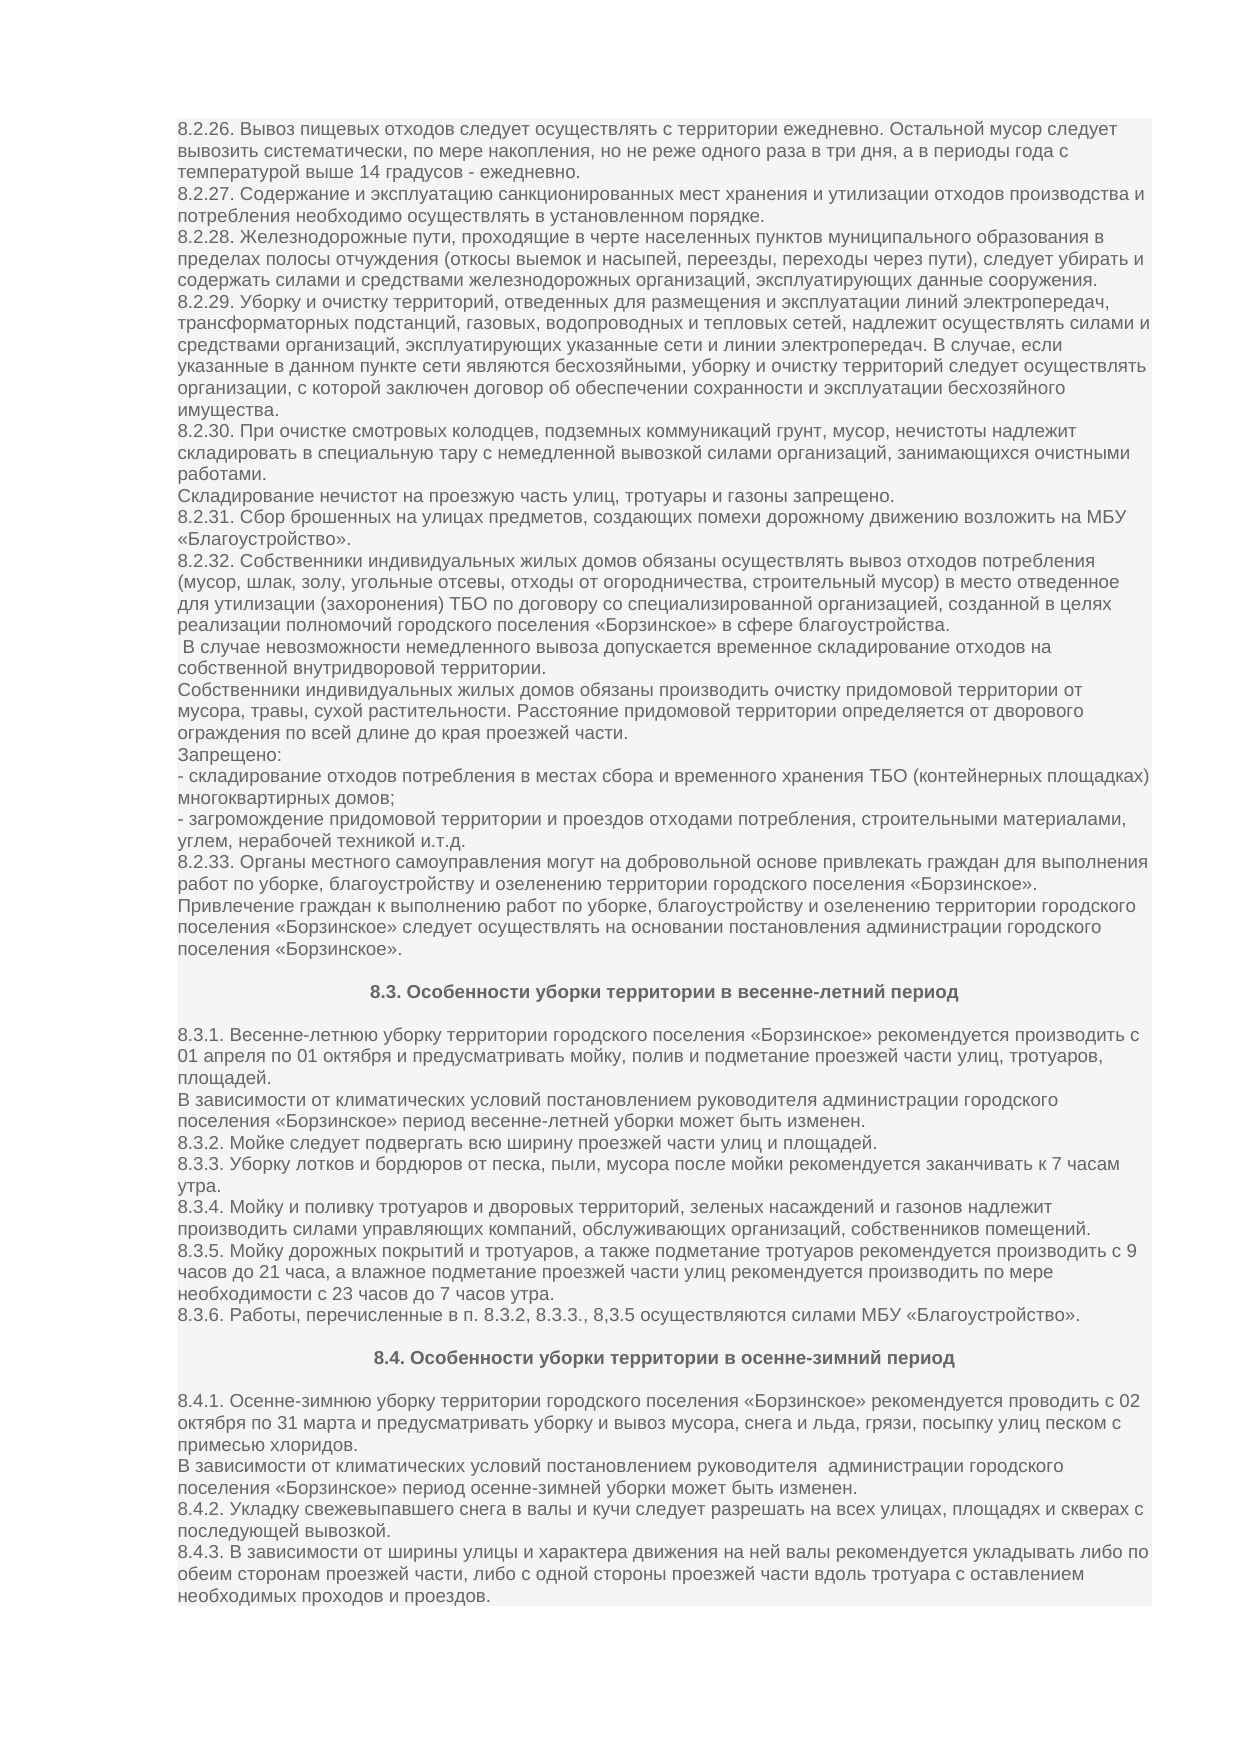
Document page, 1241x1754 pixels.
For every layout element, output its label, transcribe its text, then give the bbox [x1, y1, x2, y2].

text 8.3.5. Мойку дорожных покрытий и тротуаров, а также подметание тротуаров рекомендуется производить с 9 часов до 21 часа, а влажное подметание проезжей части улиц рекомендуется производить по мере необходимости с 23 часов до 7 часов утра. [177, 1239, 1152, 1304]
text В зависимости от климатических условий постановлением руководителя администрации городского поселения «Борзинское» период осенне-зимней уборки может быть изменен. [177, 1455, 1152, 1498]
text 8.4.2. Укладку свежевыпавшего снега в валы и кучи следует разрешать на всех улицах, площадях и скверах с последующей вывозкой. [177, 1498, 1152, 1541]
text В случае невозможности немедленного вывоза допускается временное складирование отходов на собственной внутридворовой территории. [177, 636, 1152, 679]
text 8.2.26. Вывоз пищевых отходов следует осуществлять с территории ежедневно. Остальной мусор следует вывозить систематически, по мере накопления, но не реже одного раза в три дня, а в периоды года с температурой выше 14 градусов - ежедневно. [177, 118, 1152, 183]
text Привлечение граждан к выполнению работ по уборке, благоустройству и озеленению территории городского поселения «Борзинское» следует осуществлять на основании постановления администрации городского поселения «Борзинское». [177, 894, 1152, 959]
text - загромождение придомовой территории и проездов отходами потребления, строительными материалами, углем, нерабочей техникой и.т.д. [177, 808, 1152, 851]
text 8.2.28. Железнодорожные пути, проходящие в черте населенных пунктов муниципального образования в пределах полосы отчуждения (откосы выемок и насыпей, переезды, переходы через пути), следует убирать и содержать силами и средствами железнодорожных организаций, эксплуатирующих данные сооружения. [177, 226, 1152, 291]
text 8.3.2. Мойке следует подвергать всю ширину проезжей части улиц и площадей. [177, 1132, 1152, 1153]
text Собственники индивидуальных жилых домов обязаны производить очистку придомовой территории от мусора, травы, сухой растительности. Расстояние придомовой территории определяется от дворового ограждения по всей длине до края проезжей части. [177, 679, 1152, 743]
text 8.4.3. В зависимости от ширины улицы и характера движения на ней валы рекомендуется укладывать либо по обеим сторонам проезжей части, либо с одной стороны проезжей части вдоль тротуара с оставлением необходимых проходов и проездов. [177, 1541, 1152, 1606]
text - складирование отходов потребления в местах сбора и временного хранения ТБО (контейнерных площадках) многоквартирных домов; [177, 765, 1152, 808]
text 8.4.1. Осенне-зимнюю уборку территории городского поселения «Борзинское» рекомендуется проводить с 02 октября по 31 марта и предусматривать уборку и вывоз мусора, снега и льда, грязи, посыпку улиц песком с примесью хлоридов. [177, 1390, 1152, 1455]
text 8.3.3. Уборку лотков и бордюров от песка, пыли, мусора после мойки рекомендуется заканчивать к 7 часам утра. [177, 1153, 1152, 1196]
text 8.3. Особенности уборки территории в весенне-летний период [177, 981, 1152, 1002]
text 8.4. Особенности уборки территории в осенне-зимний период [177, 1347, 1152, 1369]
text 8.3.4. Мойку и поливку тротуаров и дворовых территорий, зеленых насаждений и газонов надлежит производить силами управляющих компаний, обслуживающих организаций, собственников помещений. [177, 1196, 1152, 1239]
text 8.2.32. Собственники индивидуальных жилых домов обязаны осуществлять вывоз отходов потребления (мусор, шлак, золу, угольные отсевы, отходы от огородничества, строительный мусор) в место отведенное для утилизации (захоронения) ТБО по договору со специализированной организацией, созданной в целях реализации полномочий городского поселения «Борзинское» в сфере благоустройства. [177, 549, 1152, 636]
text 8.2.31. Сбор брошенных на улицах предметов, создающих помехи дорожному движению возложить на МБУ «Благоустройство». [177, 506, 1152, 549]
text 8.2.29. Уборку и очистку территорий, отведенных для размещения и эксплуатации линий электропередач, трансформаторных подстанций, газовых, водопроводных и тепловых сетей, надлежит осуществлять силами и средствами организаций, эксплуатирующих указанные сети и линии электропередач. В случае, если указанные в данном пункте сети являются бесхозяйными, уборку и очистку территорий следует осуществлять организации, с которой заключен договор об обеспечении сохранности и эксплуатации бесхозяйного имущества. [177, 291, 1152, 420]
text 8.2.30. При очистке смотровых колодцев, подземных коммуникаций грунт, мусор, нечистоты надлежит складировать в специальную тару с немедленной вывозкой силами организаций, занимающихся очистными работами. [177, 420, 1152, 485]
text Складирование нечистот на проезжую часть улиц, тротуары и газоны запрещено. [177, 485, 1152, 506]
text 8.3.6. Работы, перечисленные в п. 8.3.2, 8.3.3., 8,3.5 осуществляются силами МБУ «Благоустройство». [177, 1304, 1152, 1326]
text 8.2.27. Содержание и эксплуатацию санкционированных мест хранения и утилизации отходов производства и потребления необходимо осуществлять в установленном порядке. [177, 183, 1152, 226]
text Запрещено: [177, 743, 1152, 765]
text 8.2.33. Органы местного самоуправления могут на добровольной основе привлекать граждан для выполнения работ по уборке, благоустройству и озеленению территории городского поселения «Борзинское». [177, 851, 1152, 894]
text В зависимости от климатических условий постановлением руководителя администрации городского поселения «Борзинское» период весенне-летней уборки может быть изменен. [177, 1088, 1152, 1132]
text 8.3.1. Весенне-летнюю уборку территории городского поселения «Борзинское» рекомендуется производить с 01 апреля по 01 октября и предусматривать мойку, полив и подметание проезжей части улиц, тротуаров, площадей. [177, 1024, 1152, 1088]
